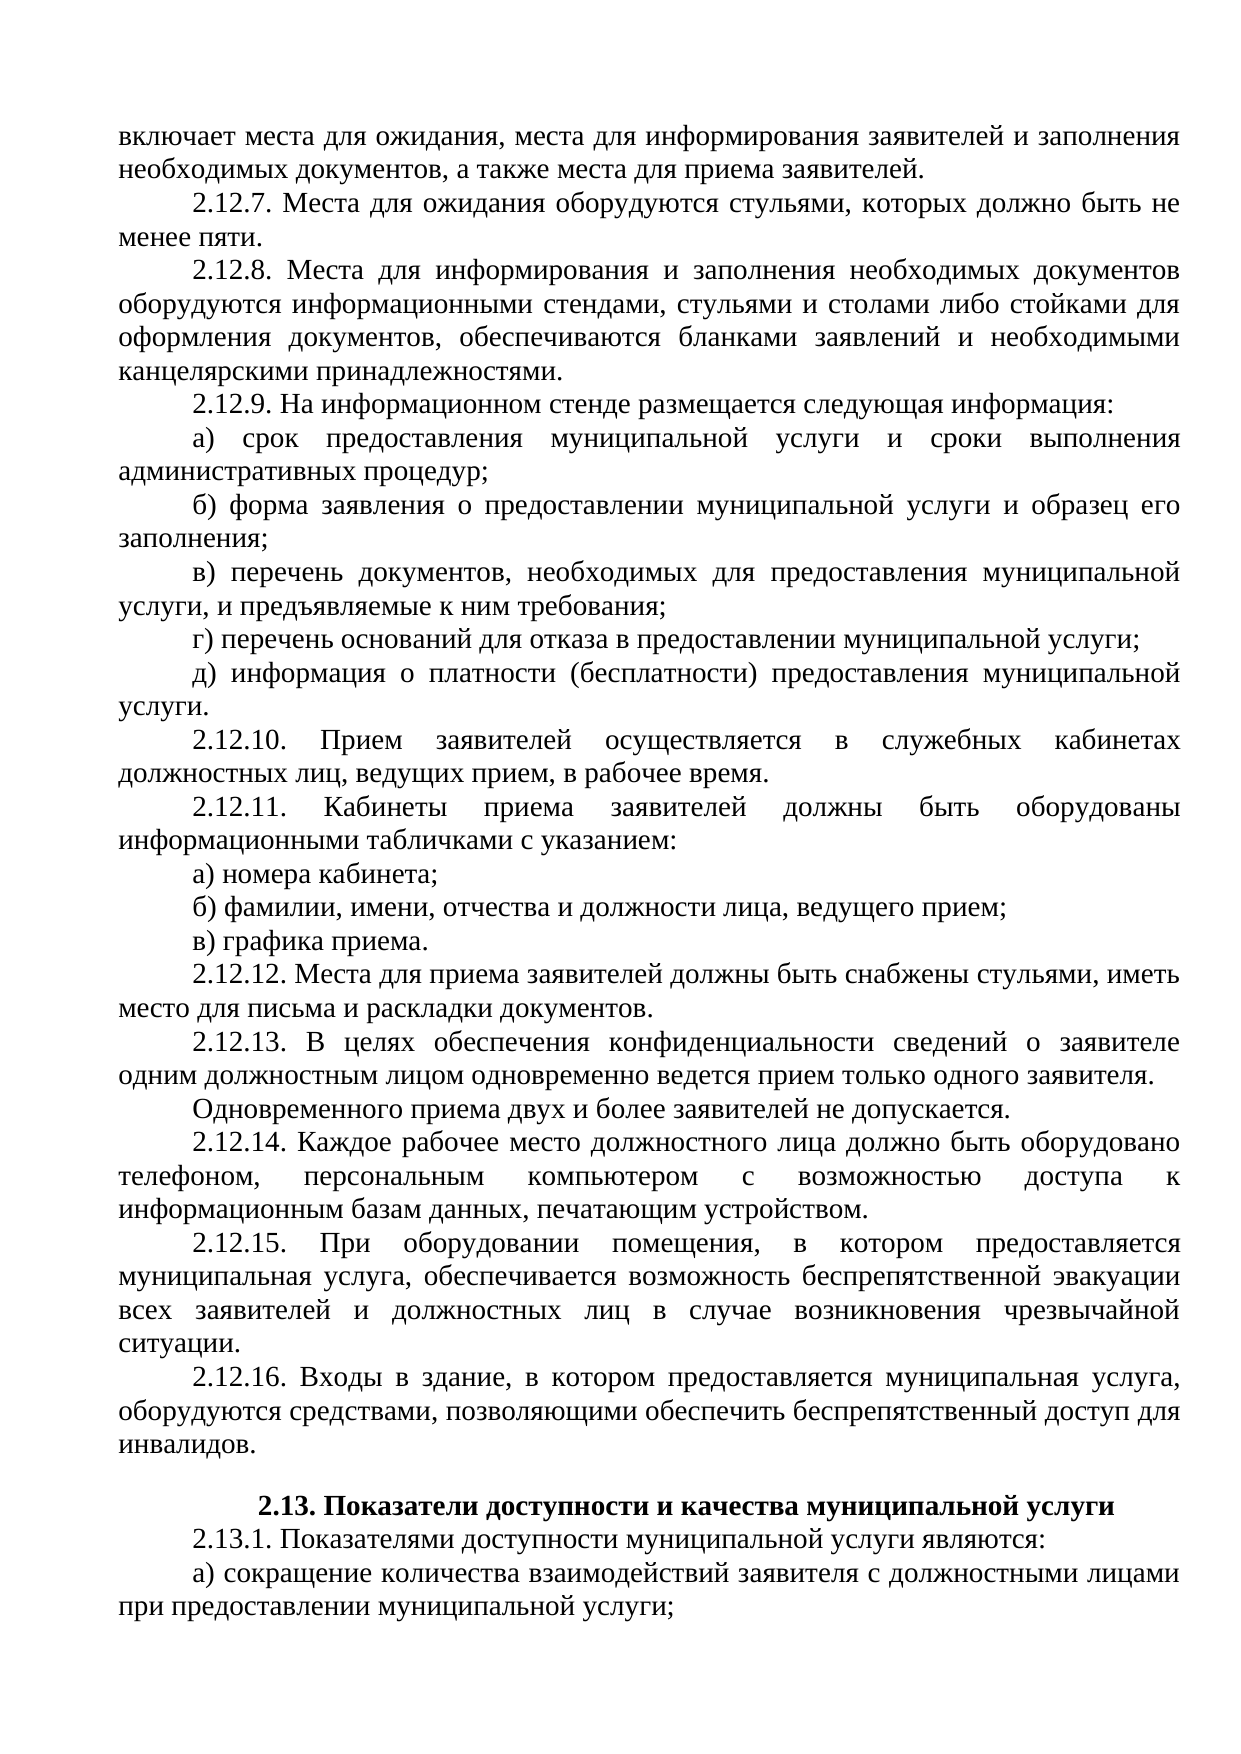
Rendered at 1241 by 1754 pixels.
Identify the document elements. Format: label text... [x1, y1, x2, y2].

text 2.12.8. Места для информирования и заполнения необходимых документов оборудуются информационными стендами, стульями и столами либо стойками для оформления документов, обеспечиваются бланками заявлений и необходимыми канцелярскими принадлежностями. [118, 252, 1181, 386]
text д) информация о платности (бесплатности) предоставления муниципальной услуги. [118, 655, 1181, 722]
text 2.12.16. Входы в здание, в котором предоставляется муниципальная услуга, оборудуются средствами, позволяющими обеспечить беспрепятственный доступ для инвалидов. [118, 1359, 1181, 1460]
text а) номера кабинета; [118, 856, 1181, 889]
text 2.12.11. Кабинеты приема заявителей должны быть оборудованы информационными табличками с указанием: [118, 789, 1181, 856]
title 2.13. Показатели доступности и качества муниципальной услуги [118, 1488, 1181, 1521]
text 2.12.14. Каждое рабочее место должностного лица должно быть оборудовано телефоном, персональным компьютером с возможностью доступа к информационным базам данных, печатающим устройством. [118, 1124, 1181, 1225]
text в) перечень документов, необходимых для предоставления муниципальной услуги, и предъявляемые к ним требования; [118, 554, 1181, 621]
text г) перечень оснований для отказа в предоставлении муниципальной услуги; [118, 621, 1181, 655]
text б) фамилии, имени, отчества и должности лица, ведущего прием; [118, 889, 1181, 923]
text 2.12.9. На информационном стенде размещается следующая информация: [118, 386, 1181, 420]
text 2.12.13. В целях обеспечения конфиденциальности сведений о заявителе одним должностным лицом одновременно ведется прием только одного заявителя. [118, 1024, 1181, 1091]
text 2.12.12. Места для приема заявителей должны быть снабжены стульями, иметь место для письма и раскладки документов. [118, 957, 1181, 1024]
text а) срок предоставления муниципальной услуги и сроки выполнения административных процедур; [118, 420, 1181, 487]
text б) форма заявления о предоставлении муниципальной услуги и образец его заполнения; [118, 487, 1181, 554]
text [118, 118, 1181, 185]
text в) графика приема. [118, 923, 1181, 957]
text а) сокращение количества взаимодействий заявителя с должностными лицами при предоставлении муниципальной услуги; [118, 1555, 1181, 1622]
text Одновременного приема двух и более заявителей не допускается. [118, 1091, 1181, 1124]
text 2.12.10. Прием заявителей осуществляется в служебных кабинетах должностных лиц, ведущих прием, в рабочее время. [118, 722, 1181, 789]
text 2.12.7. Места для ожидания оборудуются стульями, которых должно быть не менее пяти. [118, 185, 1181, 252]
text 2.13.1. Показателями доступности муниципальной услуги являются: [118, 1521, 1181, 1555]
text 2.12.15. При оборудовании помещения, в котором предоставляется муниципальная услуга, обеспечивается возможность беспрепятственной эвакуации всех заявителей и должностных лиц в случае возникновения чрезвычайной ситуации. [118, 1225, 1181, 1359]
